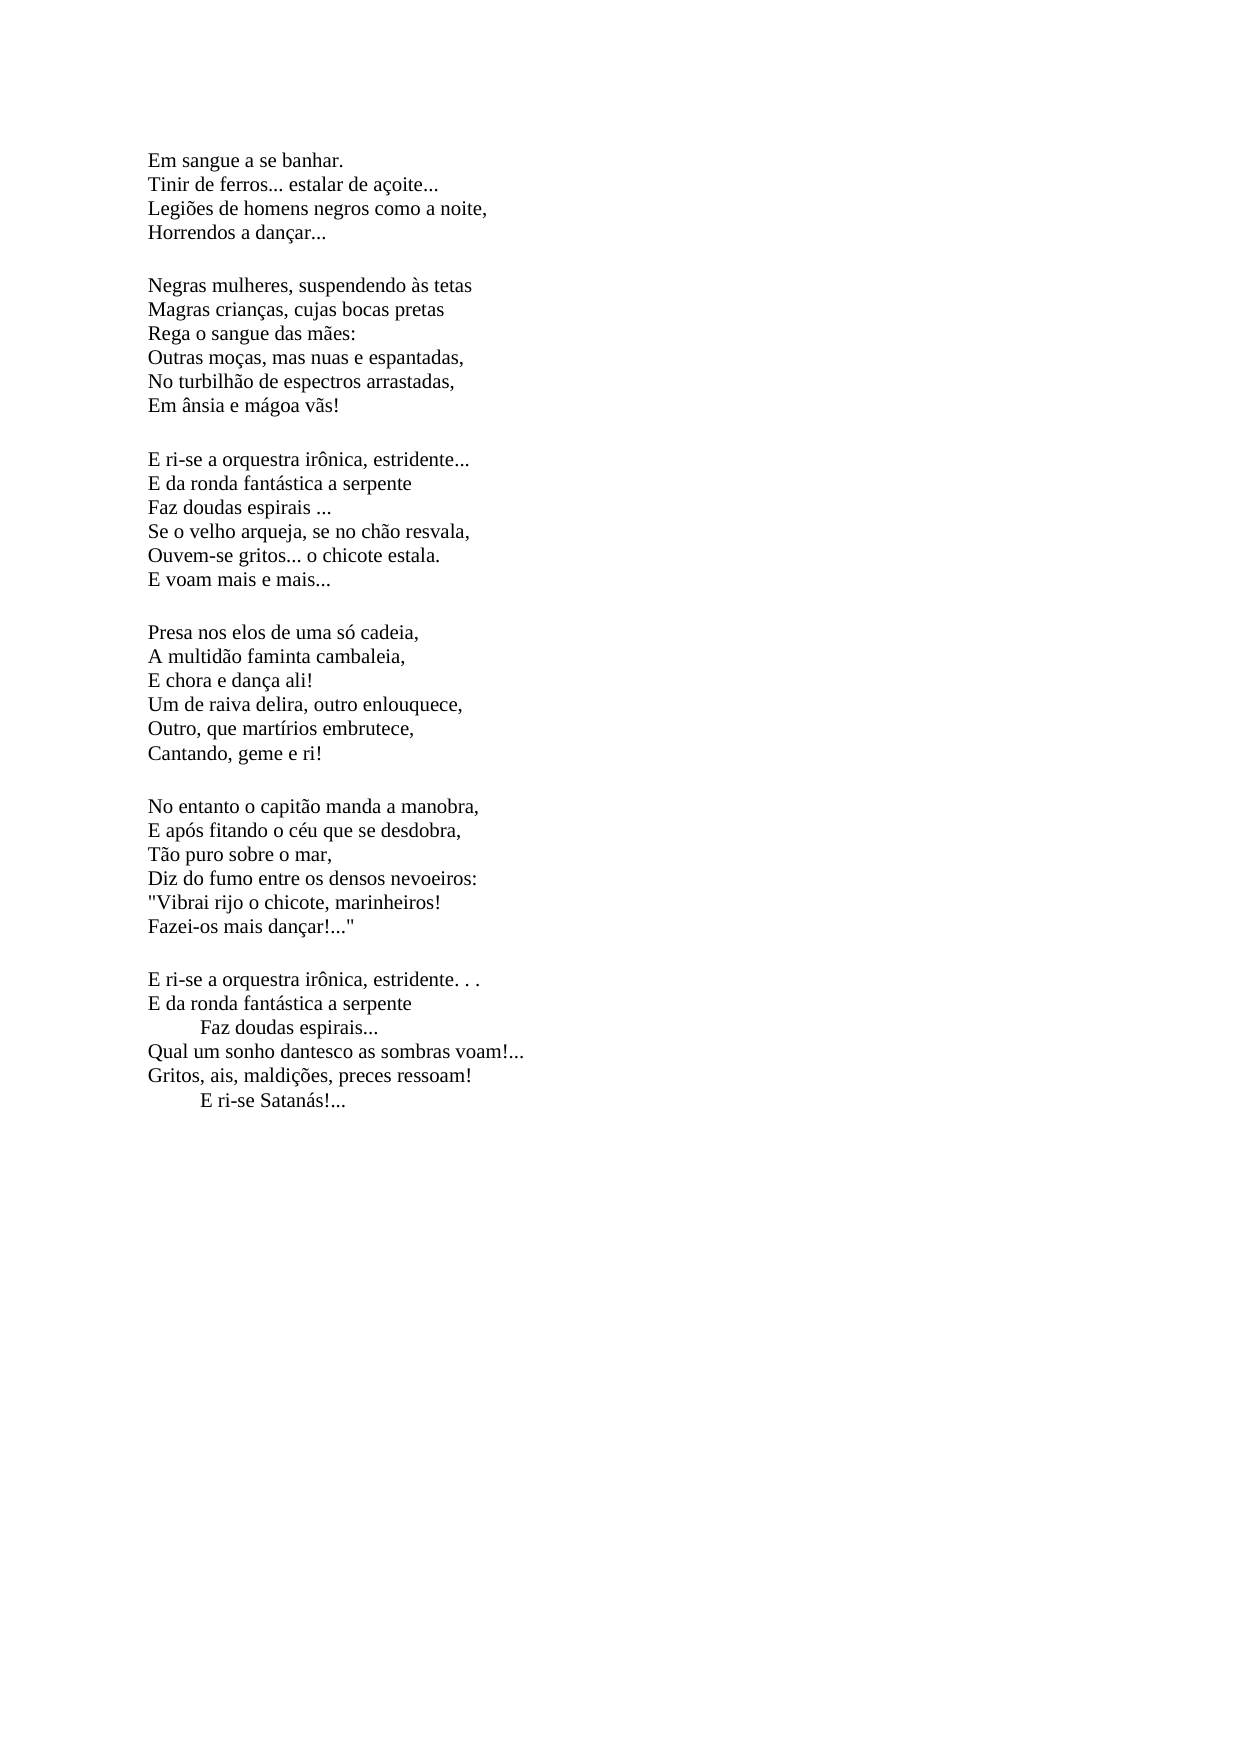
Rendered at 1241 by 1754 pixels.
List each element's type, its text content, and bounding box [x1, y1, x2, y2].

text Negras mulheres, suspendendo às tetas Magras crianças, cujas bocas pretas Rega o sangue das mães: Outras moças, mas nuas e espantadas, No turbilhão de espectros arrastadas, Em ânsia e mágoa vãs! [148, 273, 1093, 417]
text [148, 148, 1093, 244]
text Presa nos elos de uma só cadeia, A multidão faminta cambaleia, E chora e dança ali! Um de raiva delira, outro enlouquece, Outro, que martírios embrutece, Cantando, geme e ri! [148, 620, 1093, 764]
text E ri-se a orquestra irônica, estridente... E da ronda fantástica a serpente Faz doudas espirais ... Se o velho arqueja, se no chão resvala, Ouvem-se gritos... o chicote estala. E voam mais e mais... [148, 447, 1093, 591]
text No entanto o capitão manda a manobra, E após fitando o céu que se desdobra, Tão puro sobre o mar, Diz do fumo entre os densos nevoeiros: "Vibrai rijo o chicote, marinheiros! Fazei-os mais dançar!..." [148, 794, 1093, 938]
text E ri-se a orquestra irônica, estridente. . . E da ronda fantástica a serpente Faz doudas espirais... Qual um sonho dantesco as sombras voam!... Gritos, ais, maldições, preces ressoam! E ri-se Satanás!... [148, 967, 1093, 1112]
